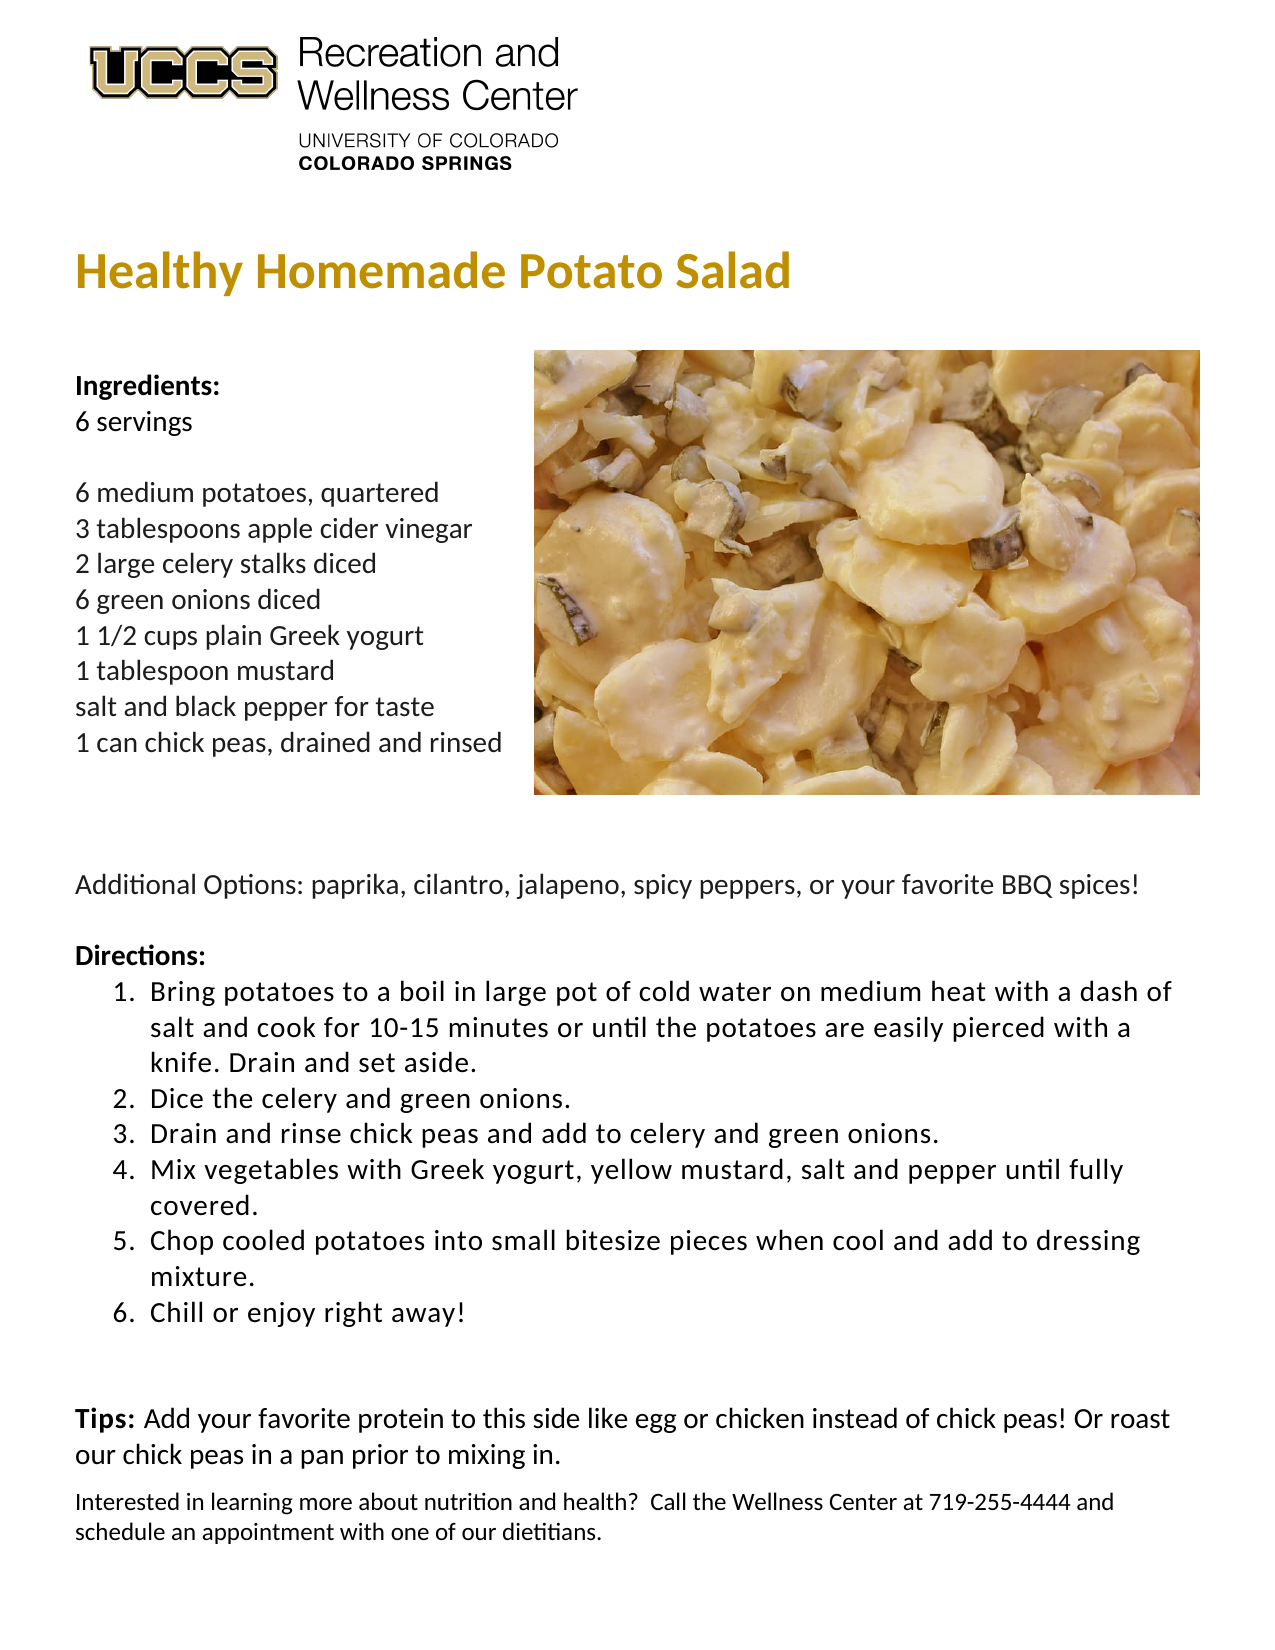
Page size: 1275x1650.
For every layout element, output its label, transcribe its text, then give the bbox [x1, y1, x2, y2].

text Tips: Add your favorite protein to this side like egg or chicken instead of chick peas! Or roast our chick peas in a pan prior to mixing in. [75, 1401, 1200, 1472]
list Bring potatoes to a boil in large pot of cold water on medium heat with a dash of salt and cook for 10-15 minutes or until the potatoes are easily pierced with a knife. Drain and set aside. [112, 973, 1200, 1080]
list Chill or enjoy right away! [112, 1294, 1200, 1329]
text 6 servings [75, 403, 1200, 439]
text Ingredients: [75, 367, 1200, 403]
list Drain and rinse chick peas and add to celery and green onions. [112, 1116, 1200, 1151]
picture [534, 350, 1200, 367]
picture [534, 439, 1200, 474]
text salt and black pepper for taste [75, 688, 1200, 724]
list Mix vegetables with Greek yogurt, yellow mustard, salt and pepper until fully covered. [112, 1151, 1200, 1222]
text 1 tablespoon mustard [75, 652, 1200, 688]
text Directions: [75, 937, 1200, 973]
text Healthy Homemade Potato Salad [75, 238, 1200, 301]
text 3 tablespoons apple cider vinegar [75, 510, 1200, 546]
picture [534, 759, 1200, 795]
text 1 can chick peas, drained and rinsed [75, 724, 1200, 759]
list Dice the celery and green onions. [112, 1080, 1200, 1116]
text 6 medium potatoes, quartered [75, 474, 1200, 510]
text Additional Options: paprika, cilantro, jalapeno, spicy peppers, or your favorite BBQ spices! [75, 866, 1200, 902]
picture [89, 37, 578, 170]
list Chop cooled potatoes into small bitesize pieces when cool and add to dressing mixture. [112, 1222, 1200, 1294]
text 6 green onions diced [75, 581, 1200, 617]
text 2 large celery stalks diced [75, 546, 1200, 581]
text 1 1/2 cups plain Greek yogurt [75, 617, 1200, 652]
